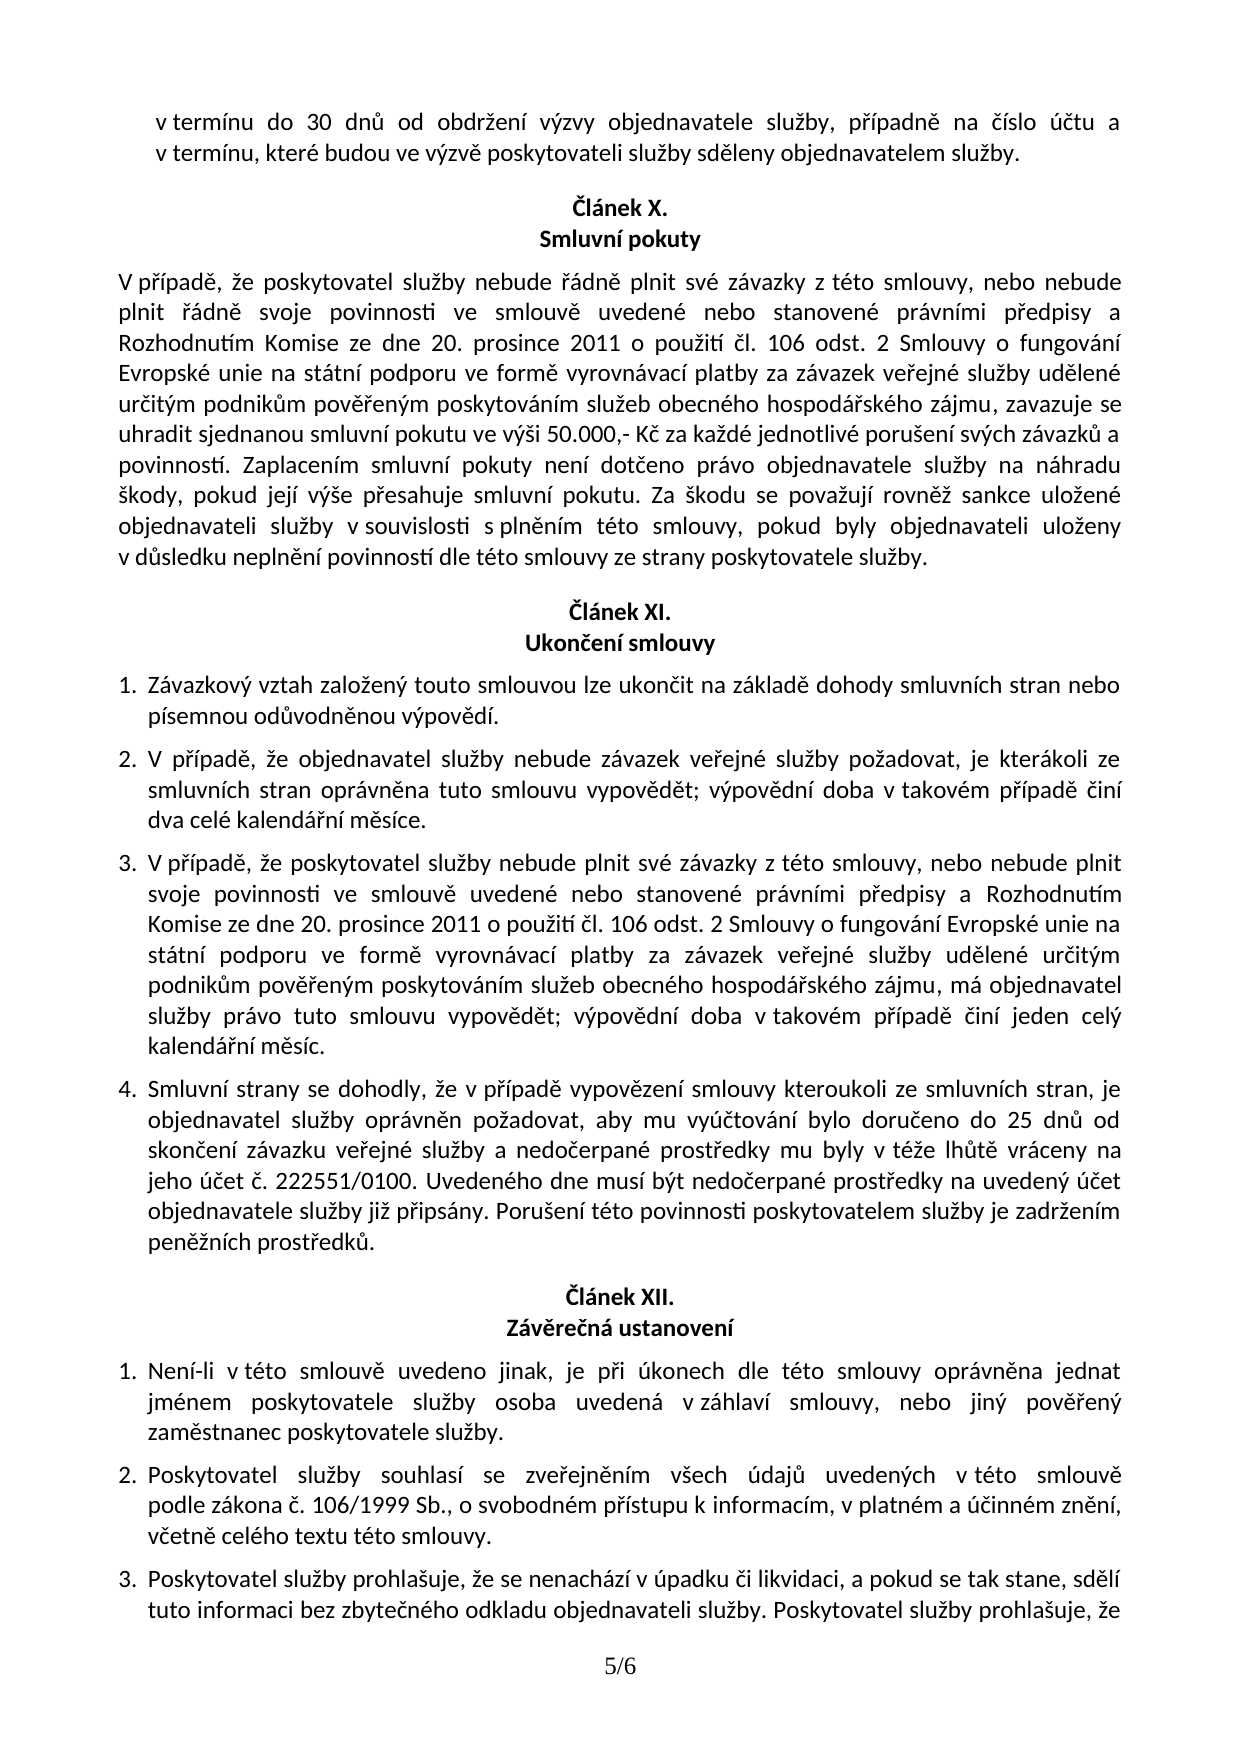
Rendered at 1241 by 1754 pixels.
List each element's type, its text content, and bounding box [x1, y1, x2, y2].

list V případě, že objednavatel služby nebude závazek veřejné služby požadovat, je kterákoli ze smluvních stran oprávněna tuto smlouvu vypovědět; výpovědní doba v takovém případě činí dva celé kalendářní měsíce. [118, 743, 1122, 835]
list V případě, že poskytovatel služby nebude plnit své závazky z této smlouvy, nebo nebude plnit svoje povinnosti ve smlouvě uvedené nebo stanovené právními předpisy a Rozhodnutím Komise ze dne 20. prosince 2011 o použití čl. 106 odst. 2 Smlouvy o fungování Evropské unie na státní podporu ve formě vyrovnávací platby za závazek veřejné služby udělené určitým podnikům pověřeným poskytováním služeb obecného hospodářského zájmu, má objednavatel služby právo tuto smlouvu vypovědět; výpovědní doba v takovém případě činí jeden celý kalendářní měsíc. [118, 847, 1122, 1061]
list Poskytovatel služby souhlasí se zveřejněním všech údajů uvedených v této smlouvě podle zákona č. 106/1999 Sb., o svobodném přístupu k informacím, v platném a účinném znění, včetně celého textu této smlouvy. [118, 1459, 1122, 1551]
list Smluvní strany se dohodly, že v případě vypovězení smlouvy kteroukoli ze smluvních stran, je objednavatel služby oprávněn požadovat, aby mu vyúčtování bylo doručeno do 25 dnů od skončení závazku veřejné služby a nedočerpané prostředky mu byly v téže lhůtě vráceny na jeho účet č. 222551/0100. Uvedeného dne musí být nedočerpané prostředky na uvedený účet objednavatele služby již připsány. Porušení této povinnosti poskytovatelem služby je zadržením peněžních prostředků. [118, 1073, 1122, 1257]
text Článek XI. [118, 596, 1122, 627]
list Není-li v této smlouvě uvedeno jinak, je při úkonech dle této smlouvy oprávněna jednat jménem poskytovatele služby osoba uvedená v záhlaví smlouvy, nebo jiný pověřený zaměstnanec poskytovatele služby. [118, 1355, 1122, 1447]
text Smluvní pokuty [118, 223, 1122, 253]
text Článek X. [118, 192, 1122, 223]
text Článek XII. [118, 1282, 1122, 1312]
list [118, 106, 1122, 167]
text Závěrečná ustanovení [118, 1312, 1122, 1343]
text V případě, že poskytovatel služby nebude řádně plnit své závazky z této smlouvy, nebo nebude plnit řádně svoje povinnosti ve smlouvě uvedené nebo stanovené právními předpisy a Rozhodnutím Komise ze dne 20. prosince 2011 o použití čl. 106 odst. 2 Smlouvy o fungování Evropské unie na státní podporu ve formě vyrovnávací platby za závazek veřejné služby udělené určitým podnikům pověřeným poskytováním služeb obecného hospodářského zájmu, zavazuje se uhradit sjednanou smluvní pokutu ve výši 50.000,- Kč za každé jednotlivé porušení svých závazků a povinností. Zaplacením smluvní pokuty není dotčeno právo objednavatele služby na náhradu škody, pokud její výše přesahuje smluvní pokutu. Za škodu se považují rovněž sankce uložené objednavateli služby v souvislosti s plněním této smlouvy, pokud byly objednavateli uloženy v důsledku neplnění povinností dle této smlouvy ze strany poskytovatele služby. [118, 266, 1122, 571]
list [118, 1563, 1122, 1624]
list Závazkový vztah založený touto smlouvou lze ukončit na základě dohody smluvních stran nebo písemnou odůvodněnou výpovědí. [118, 670, 1122, 731]
text Ukončení smlouvy [118, 627, 1122, 657]
